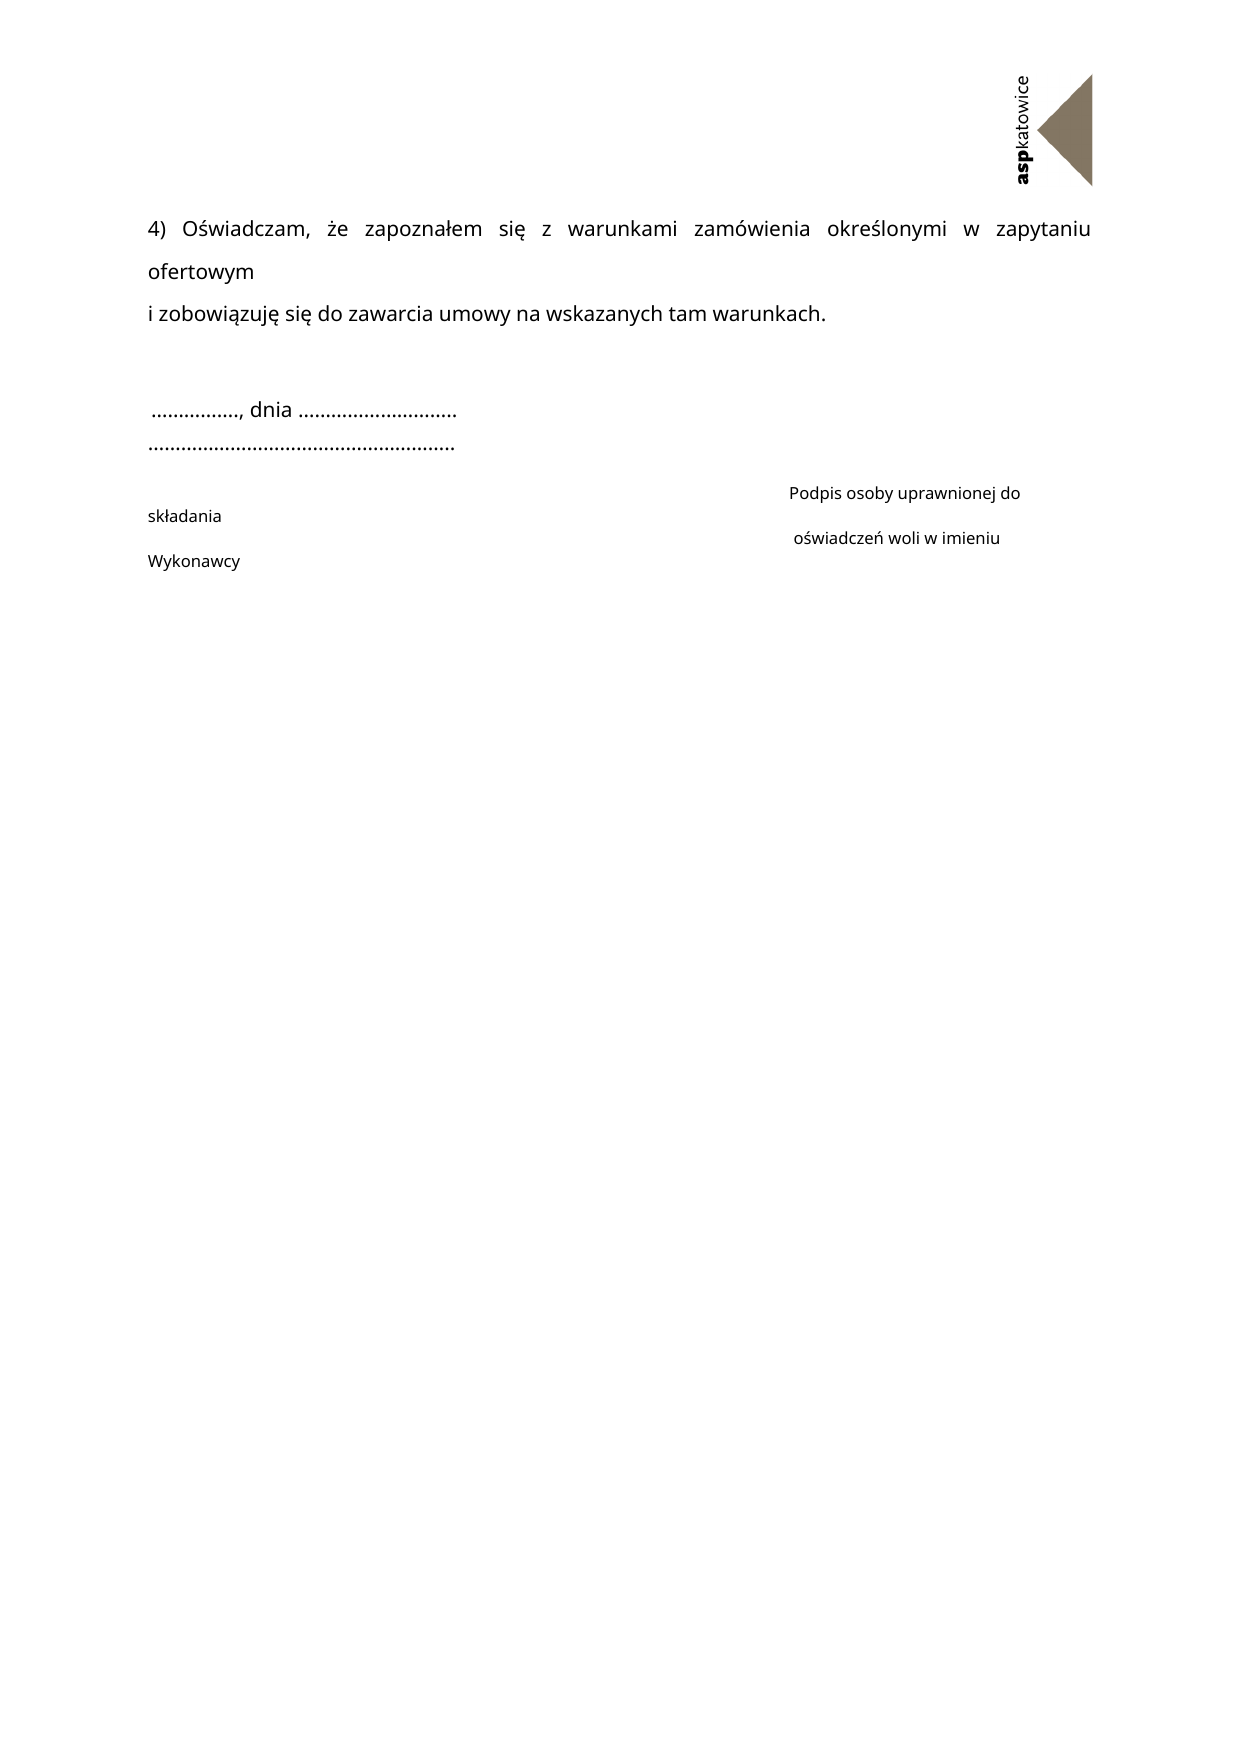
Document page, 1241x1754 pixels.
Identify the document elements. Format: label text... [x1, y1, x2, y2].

picture [1014, 73, 1093, 187]
text ……………., dnia ……………………….. ……………………………………………….. [148, 396, 1093, 457]
text oświadczeń woli w imieniu Wykonawcy [148, 527, 1093, 572]
text Podpis osoby uprawnionej do składania [148, 482, 1093, 527]
list 4) Oświadczam, że zapoznałem się z warunkami zamówienia określonymi w zapytaniu ofertowym i zobowiązuję się do zawarcia umowy na wskazanych tam warunkach. [148, 214, 1093, 328]
